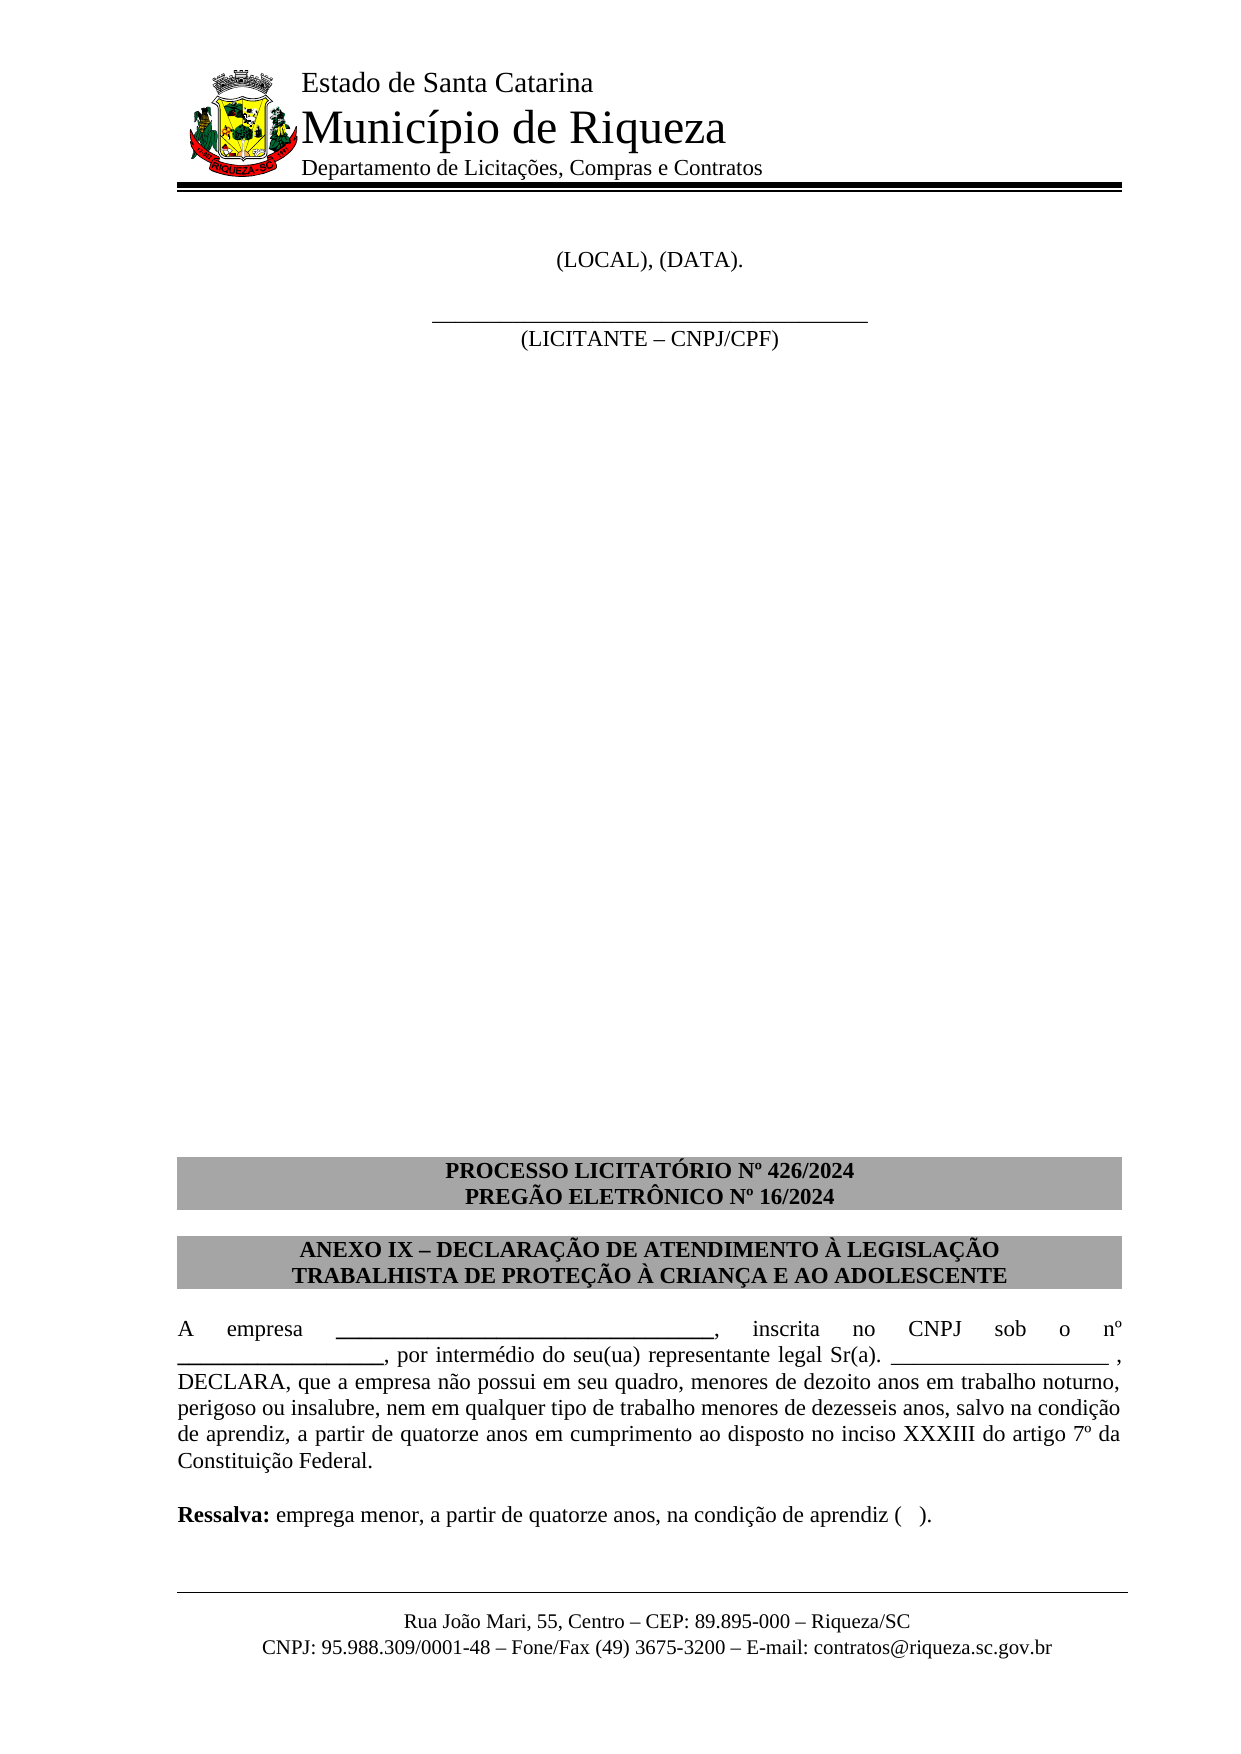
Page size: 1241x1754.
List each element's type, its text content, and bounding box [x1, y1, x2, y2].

text (LOCAL), (DATA). [177, 246, 1122, 272]
text PROCESSO LICITATÓRIO Nº 426/2024 [177, 1157, 1122, 1183]
text A empresa _________________________________, inscrita no CNPJ sob o nº __________________, por intermédio do seu(ua) representante legal Sr(a). ___________________ , DECLARA, que a empresa não possui em seu quadro, menores de dezoito anos em trabalho noturno, perigoso ou insalubre, nem em qualquer tipo de trabalho menores de dezesseis anos, salvo na condição de aprendiz, a partir de quatorze anos em cumprimento ao disposto no inciso XXXIII do artigo 7º da Constituição Federal. [177, 1315, 1122, 1473]
text (LICITANTE – CNPJ/CPF) [177, 325, 1122, 351]
text ______________________________________ [177, 299, 1122, 325]
text PREGÃO ELETRÔNICO Nº 16/2024 [177, 1183, 1122, 1210]
text Ressalva: emprega menor, a partir de quatorze anos, na condição de aprendiz ( ). [177, 1501, 1122, 1528]
subtitle TRABALHISTA DE PROTEÇÃO À CRIANÇA E AO ADOLESCENTE [177, 1262, 1122, 1289]
subtitle ANEXO IX – DECLARAÇÃO DE ATENDIMENTO À LEGISLAÇÃO [177, 1236, 1122, 1262]
